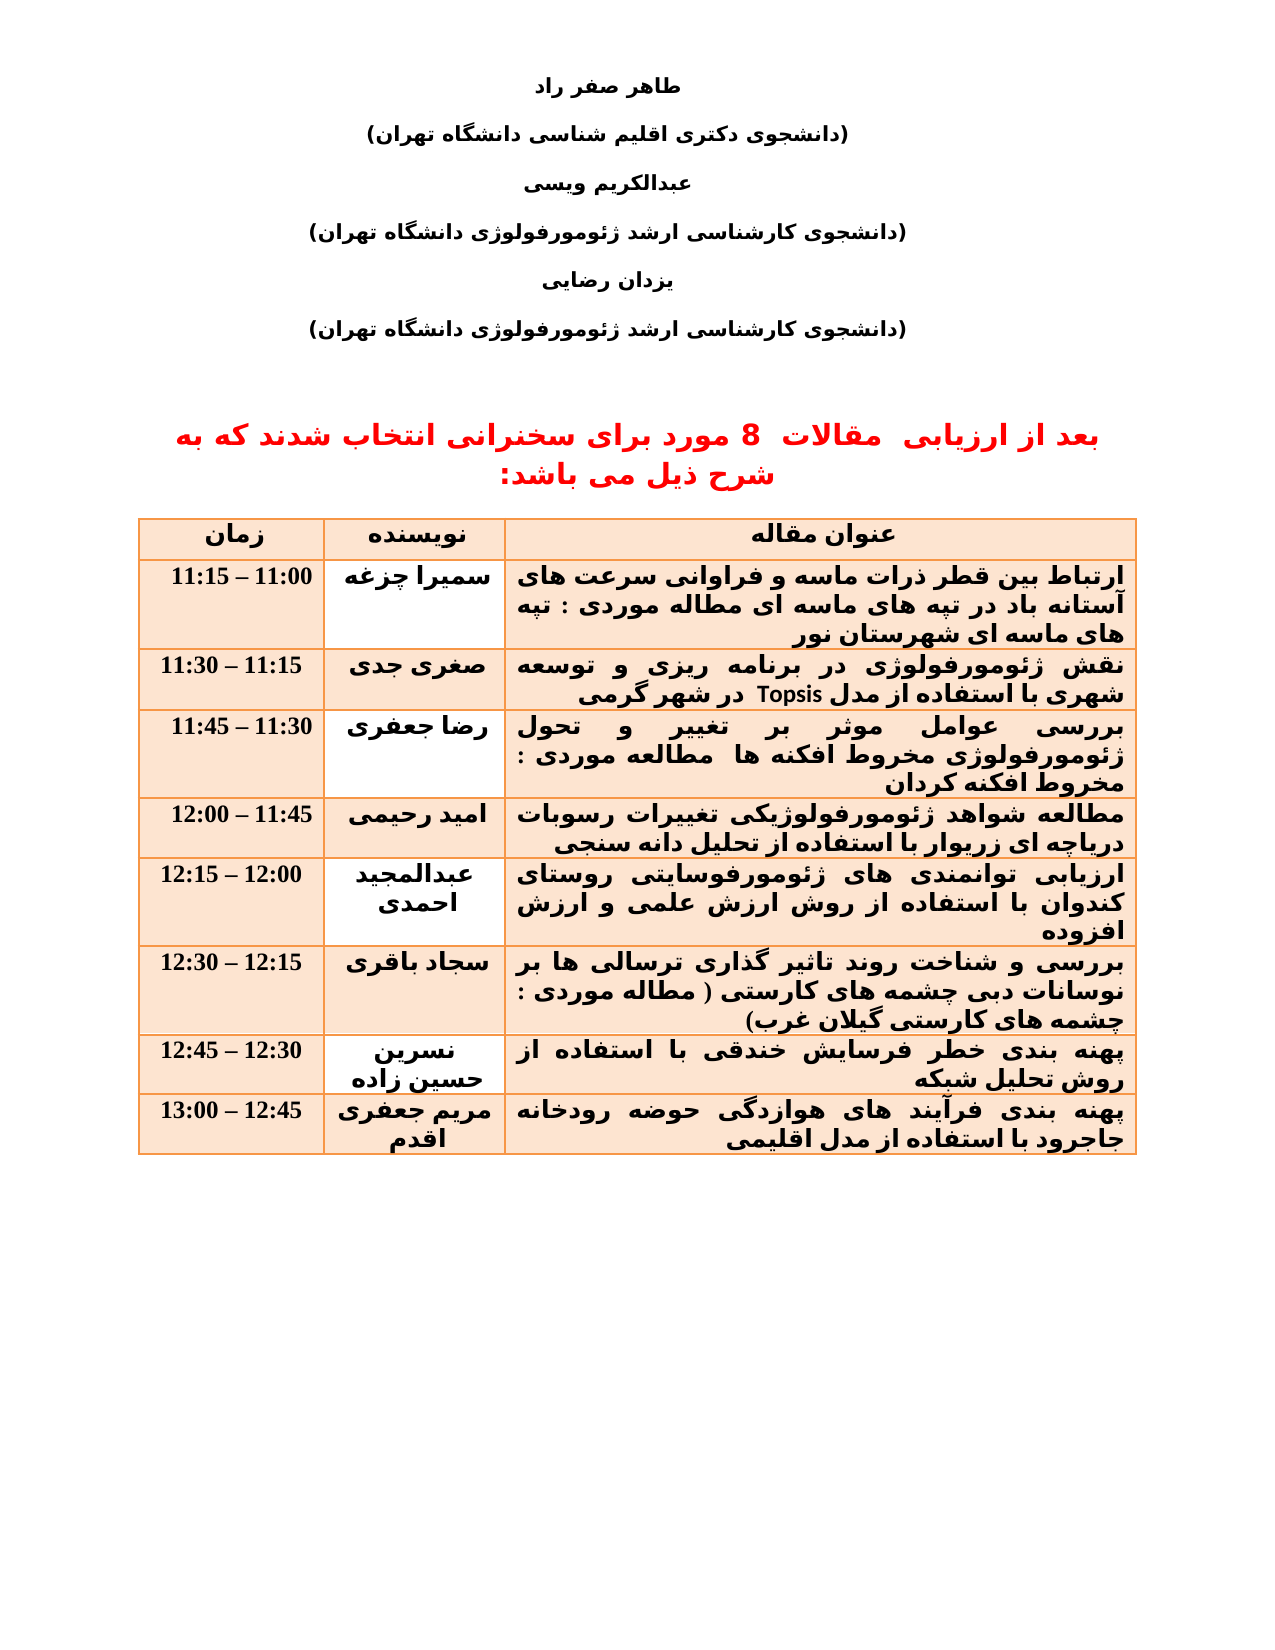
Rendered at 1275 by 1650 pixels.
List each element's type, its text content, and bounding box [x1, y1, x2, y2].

table_header زمان [140, 520, 323, 559]
table_cell عبدالمجید احمدی [325, 859, 504, 945]
table_cell سمیرا چزغه [325, 561, 504, 648]
text (دانشجوی کارشناسی ارشد ژئومورفولوژی دانشگاه تهران) [150, 317, 1066, 341]
table_header عنوان مقاله [506, 520, 1135, 559]
text عبدالکریم ویسی [150, 171, 1066, 195]
table_cell 12:30 – 12:45 [140, 1036, 323, 1093]
table_cell بررسی و شناخت روند تاثیر گذاری ترسالی ها بر نوسانات دبی چشمه های کارستی ( مطاله موردی : چشمه های کارستی گیلان غرب) [506, 947, 1135, 1033]
text بعد از ارزیابی مقالات 8 مورد برای سخنرانی انتخاب شدند که به شرح ذیل می باشد: [150, 419, 1125, 492]
table_cell 12:15 – 12:30 [140, 947, 323, 1033]
table_cell رضا جعفری [325, 711, 504, 797]
table_cell 12:45 – 13:00 [140, 1095, 323, 1153]
text طاهر صفر راد [150, 74, 1066, 98]
table_cell 11:30 – 11:45 [140, 711, 323, 797]
table_cell سجاد باقری [325, 947, 504, 1033]
table_cell ارزیابی توانمندی های ژئومورفوسایتی روستای کندوان با استفاده از روش ارزش علمی و ارزش افزوده [506, 859, 1135, 945]
table_cell بررسی عوامل موثر بر تغییر و تحول ژئومورفولوژی مخروط افکنه ها مطالعه موردی : مخروط افکنه کردان [506, 711, 1135, 797]
table_cell مطالعه شواهد ژئومورفولوژیکی تغییرات رسوبات دریاچه ای زریوار با استفاده از تحلیل دانه سنجی [506, 799, 1135, 857]
table_cell 11:15 – 11:30 [140, 650, 323, 709]
table_header نویسنده [325, 520, 504, 559]
text یزدان رضایی [150, 268, 1066, 293]
table_cell پهنه بندی خطر فرسایش خندقی با استفاده از روش تحلیل شبکه [506, 1036, 1135, 1093]
table_cell نسرین حسین زاده [325, 1036, 504, 1093]
table_cell مریم جعفری اقدم [325, 1095, 504, 1153]
table_cell ارتباط بین قطر ذرات ماسه و فراوانی سرعت های آستانه باد در تپه های ماسه ای مطاله موردی : تپه های ماسه ای شهرستان نور [506, 561, 1135, 648]
text (دانشجوی دکتری اقلیم شناسی دانشگاه تهران) [150, 122, 1066, 147]
table_cell پهنه بندی فرآیند های هوازدگی حوضه رودخانه جاجرود با استفاده از مدل اقلیمی [506, 1095, 1135, 1153]
table_cell 11:00 – 11:15 [140, 561, 323, 648]
table_cell 11:45 – 12:00 [140, 799, 323, 857]
table_cell نقش ژئومورفولوژی در برنامه ریزی و توسعه شهری با استفاده از مدل Topsis در شهر گرمی [506, 650, 1135, 709]
table_cell 12:00 – 12:15 [140, 859, 323, 945]
table_cell امید رحیمی [325, 799, 504, 857]
text (دانشجوی کارشناسی ارشد ژئومورفولوژی دانشگاه تهران) [150, 220, 1066, 244]
table_cell صغری جدی [325, 650, 504, 709]
